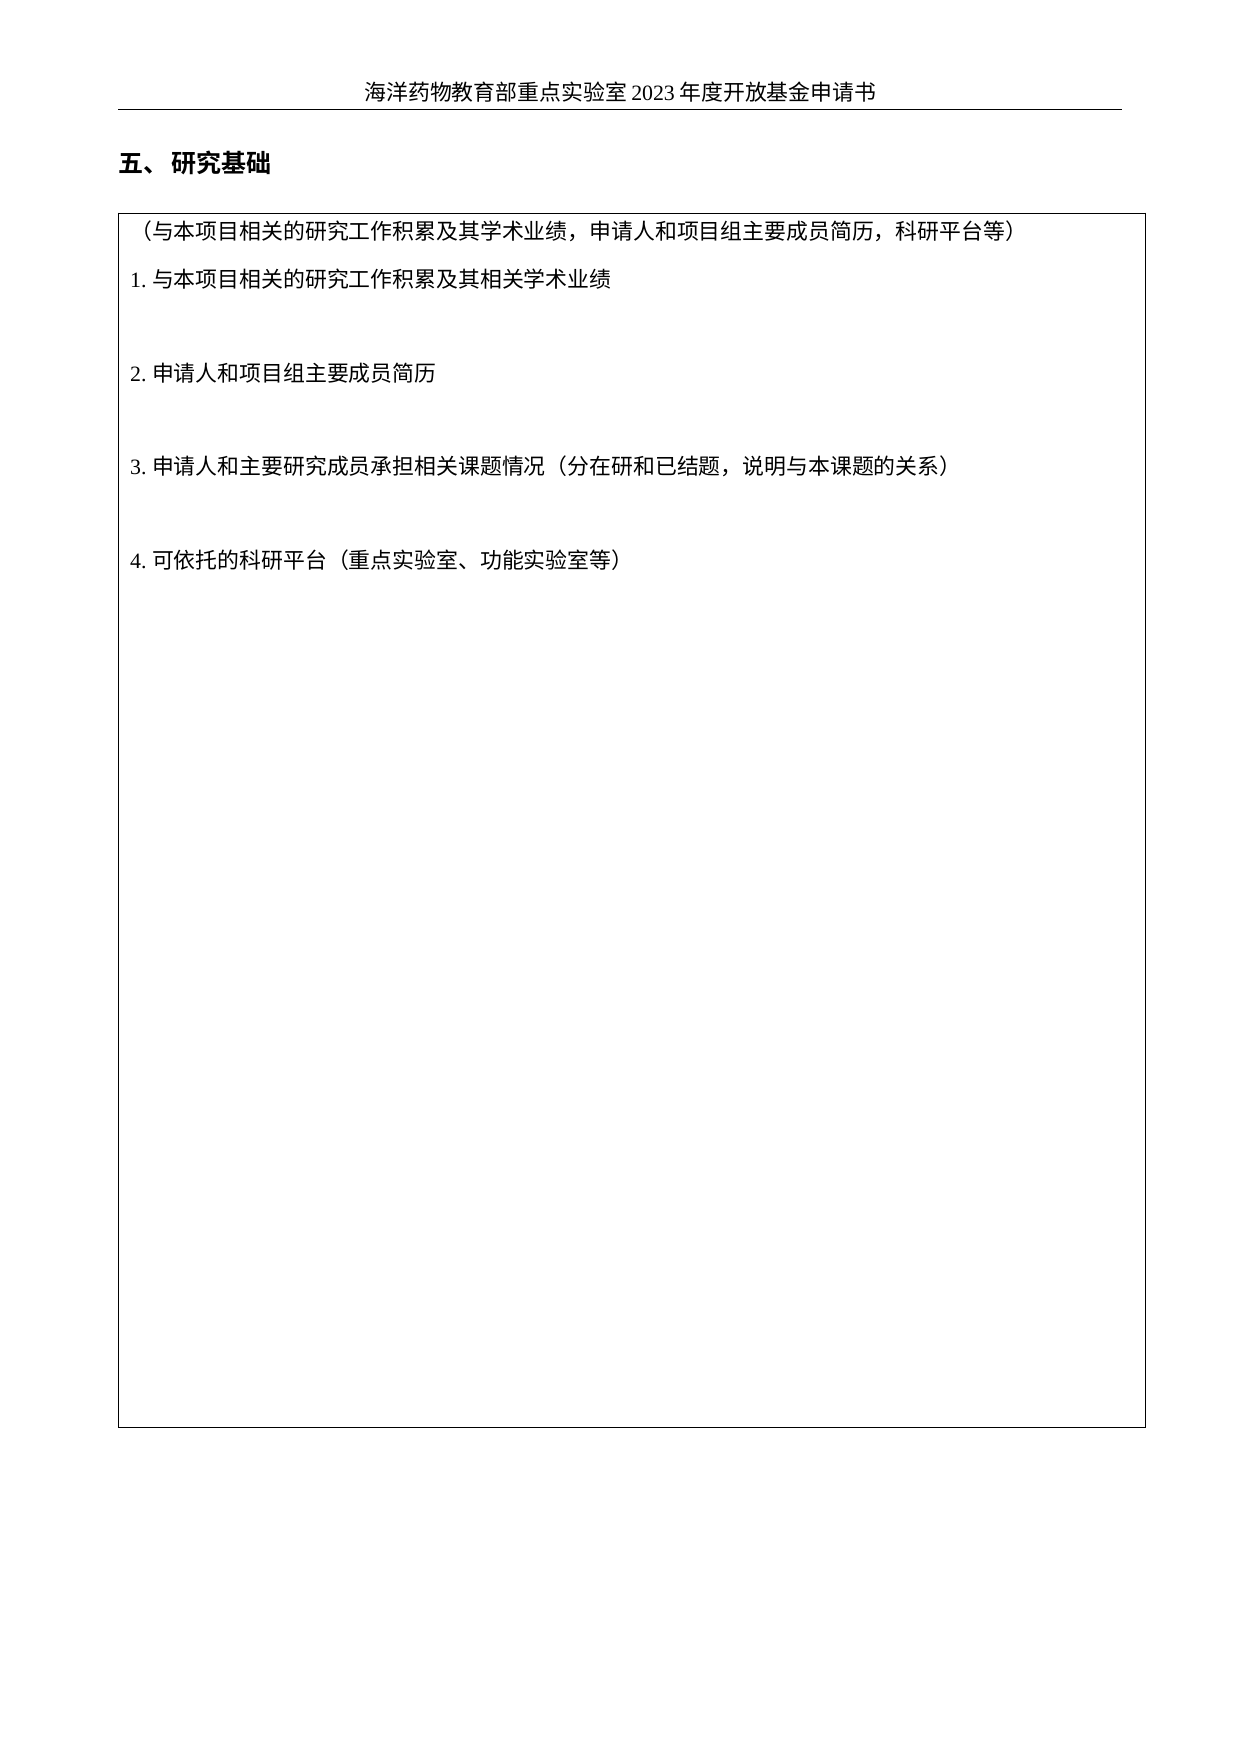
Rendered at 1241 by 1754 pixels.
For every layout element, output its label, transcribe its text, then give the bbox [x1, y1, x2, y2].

list 研究基础 [118, 129, 1122, 194]
table_header （与本项目相关的研究工作积累及其学术业绩，申请人和项目组主要成员简历，科研平台等） 1. 与本项目相关的研究工作积累及其相关学术业绩 2. 申请人和项目组主要成员简历 3. 申请人和主要研究成员承担相关课题情况（分在研和已结题，说明与本课题的关系） 4. 可依托的科研平台（重点实验室、功能实验室等） [119, 214, 1145, 1427]
